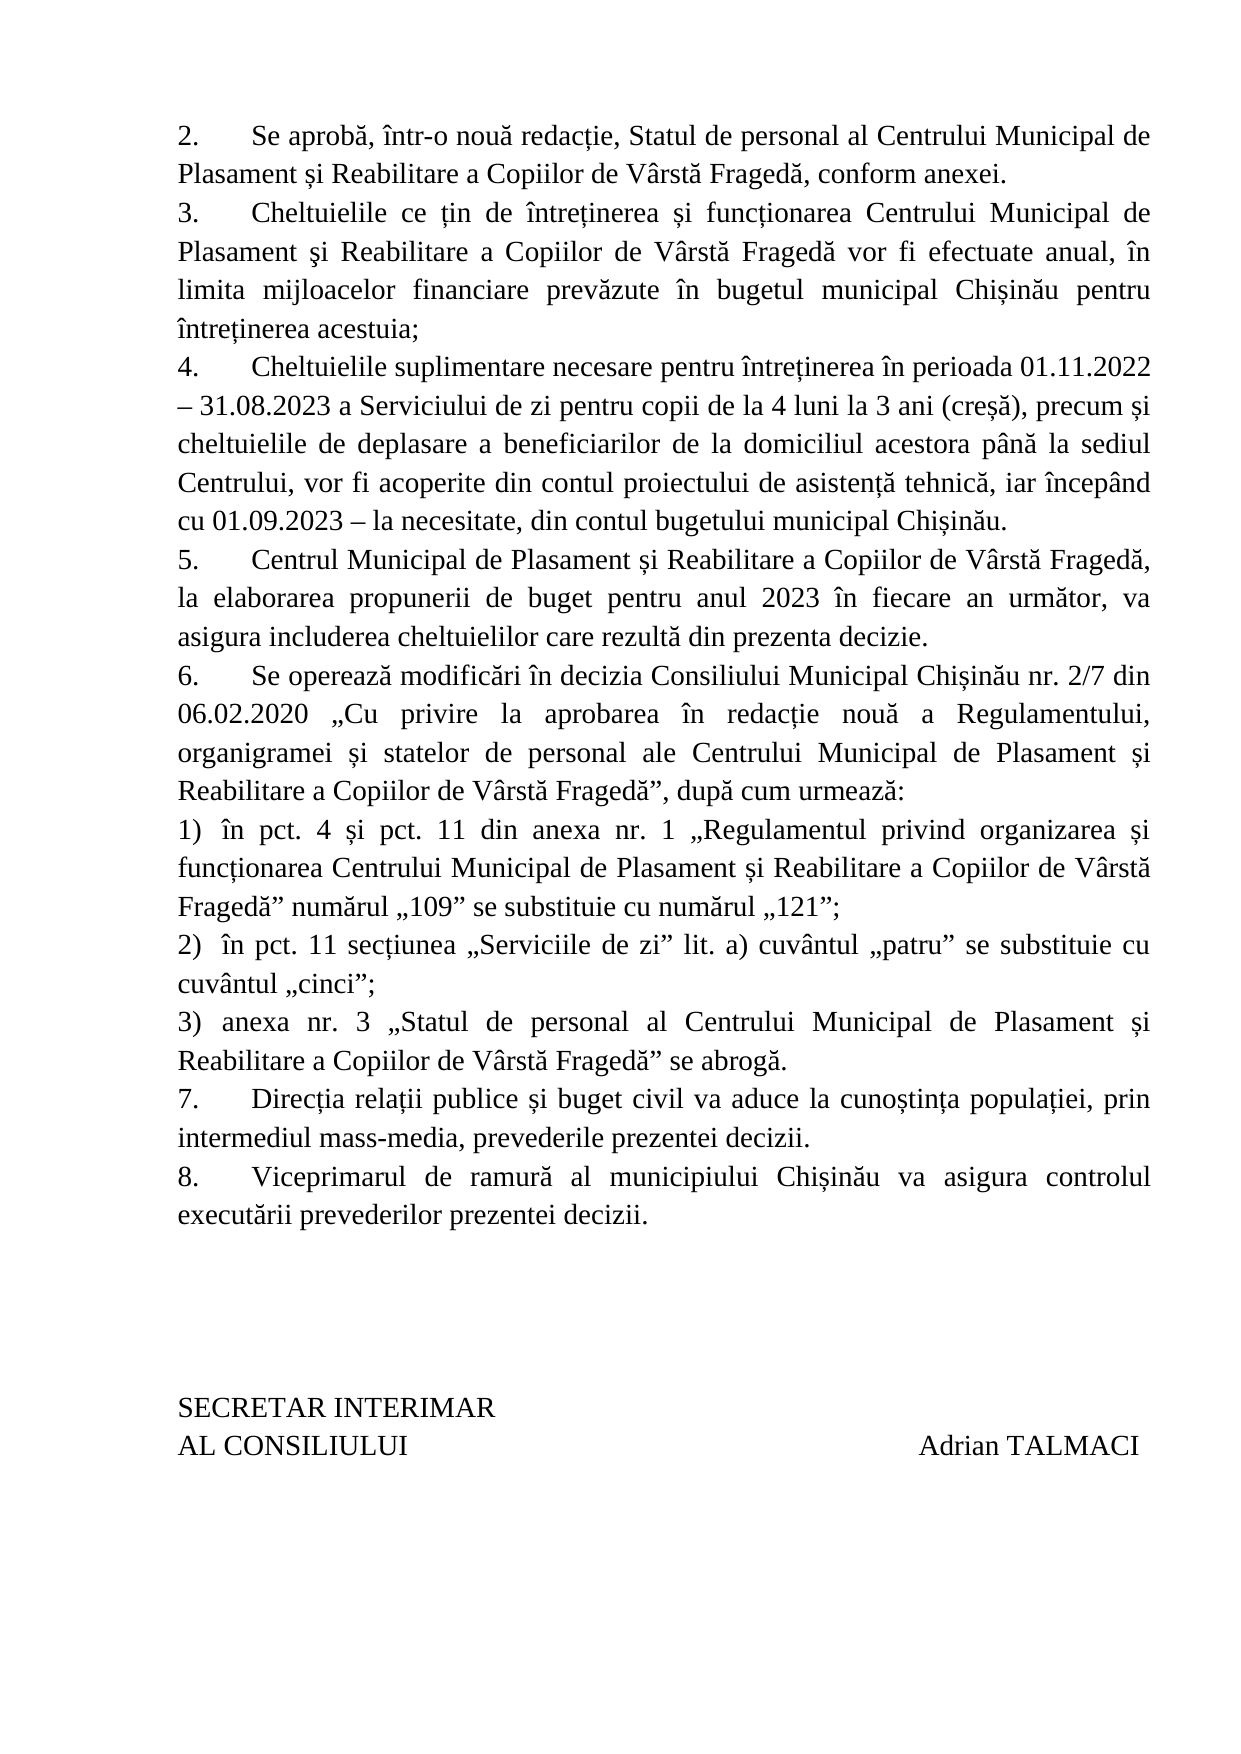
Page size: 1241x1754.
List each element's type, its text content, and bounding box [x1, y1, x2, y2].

text SECRETAR INTERIMAR [177, 1390, 1152, 1423]
list în pct. 4 și pct. 11 din anexa nr. 1 „Regulamentul privind organizarea și funcționarea Centrului Municipal de Plasament și Reabilitare a Copiilor de Vârstă Fragedă” numărul „109” se substituie cu numărul „121”; [177, 812, 1152, 922]
list Cheltuielile suplimentare necesare pentru întreținerea în perioada 01.11.2022 – 31.08.2023 a Serviciului de zi pentru copii de la 4 luni la 3 ani (creșă), precum și cheltuielile de deplasare a beneficiarilor de la domiciliul acestora până la sediul Centrului, vor fi acoperite din contul proiectului de asistență tehnică, iar începând cu 01.09.2023 – la necesitate, din contul bugetului municipal Chișinău. [177, 349, 1152, 537]
list Cheltuielile ce țin de întreținerea și funcționarea Centrului Municipal de Plasament şi Reabilitare a Copiilor de Vârstă Fragedă vor fi efectuate anual, în limita mijloacelor financiare prevăzute în bugetul municipal Chișinău pentru întreținerea acestuia; [177, 195, 1152, 344]
list Viceprimarul de ramură al municipiului Chișinău va asigura controlul executării prevederilor prezentei decizii. [177, 1159, 1152, 1231]
list Se aprobă, într-o nouă redacție, Statul de personal al Centrului Municipal de Plasament și Reabilitare a Copiilor de Vârstă Fragedă, conform anexei. [177, 118, 1152, 190]
list anexa nr. 3 „Statul de personal al Centrului Municipal de Plasament și Reabilitare a Copiilor de Vârstă Fragedă” se abrogă. [177, 1004, 1152, 1077]
list Direcția relații publice și buget civil va aduce la cunoștința populației, prin intermediul mass-media, prevederile prezentei decizii. [177, 1082, 1152, 1154]
list Centrul Municipal de Plasament și Reabilitare a Copiilor de Vârstă Fragedă, la elaborarea propunerii de buget pentru anul 2023 în fiecare an următor, va asigura includerea cheltuielilor care rezultă din prezenta decizie. [177, 542, 1152, 653]
list în pct. 11 secțiunea „Serviciile de zi” lit. a) cuvântul „patru” se substituie cu cuvântul „cinci”; [177, 927, 1152, 999]
list Se operează modificări în decizia Consiliului Municipal Chișinău nr. 2/7 din 06.02.2020 „Cu privire la aprobarea în redacție nouă a Regulamentului, organigramei și statelor de personal ale Centrului Municipal de Plasament și Reabilitare a Copiilor de Vârstă Fragedă”, după cum urmează: [177, 658, 1152, 807]
text AL CONSILIULUI Adrian TALMACI [177, 1428, 1152, 1462]
